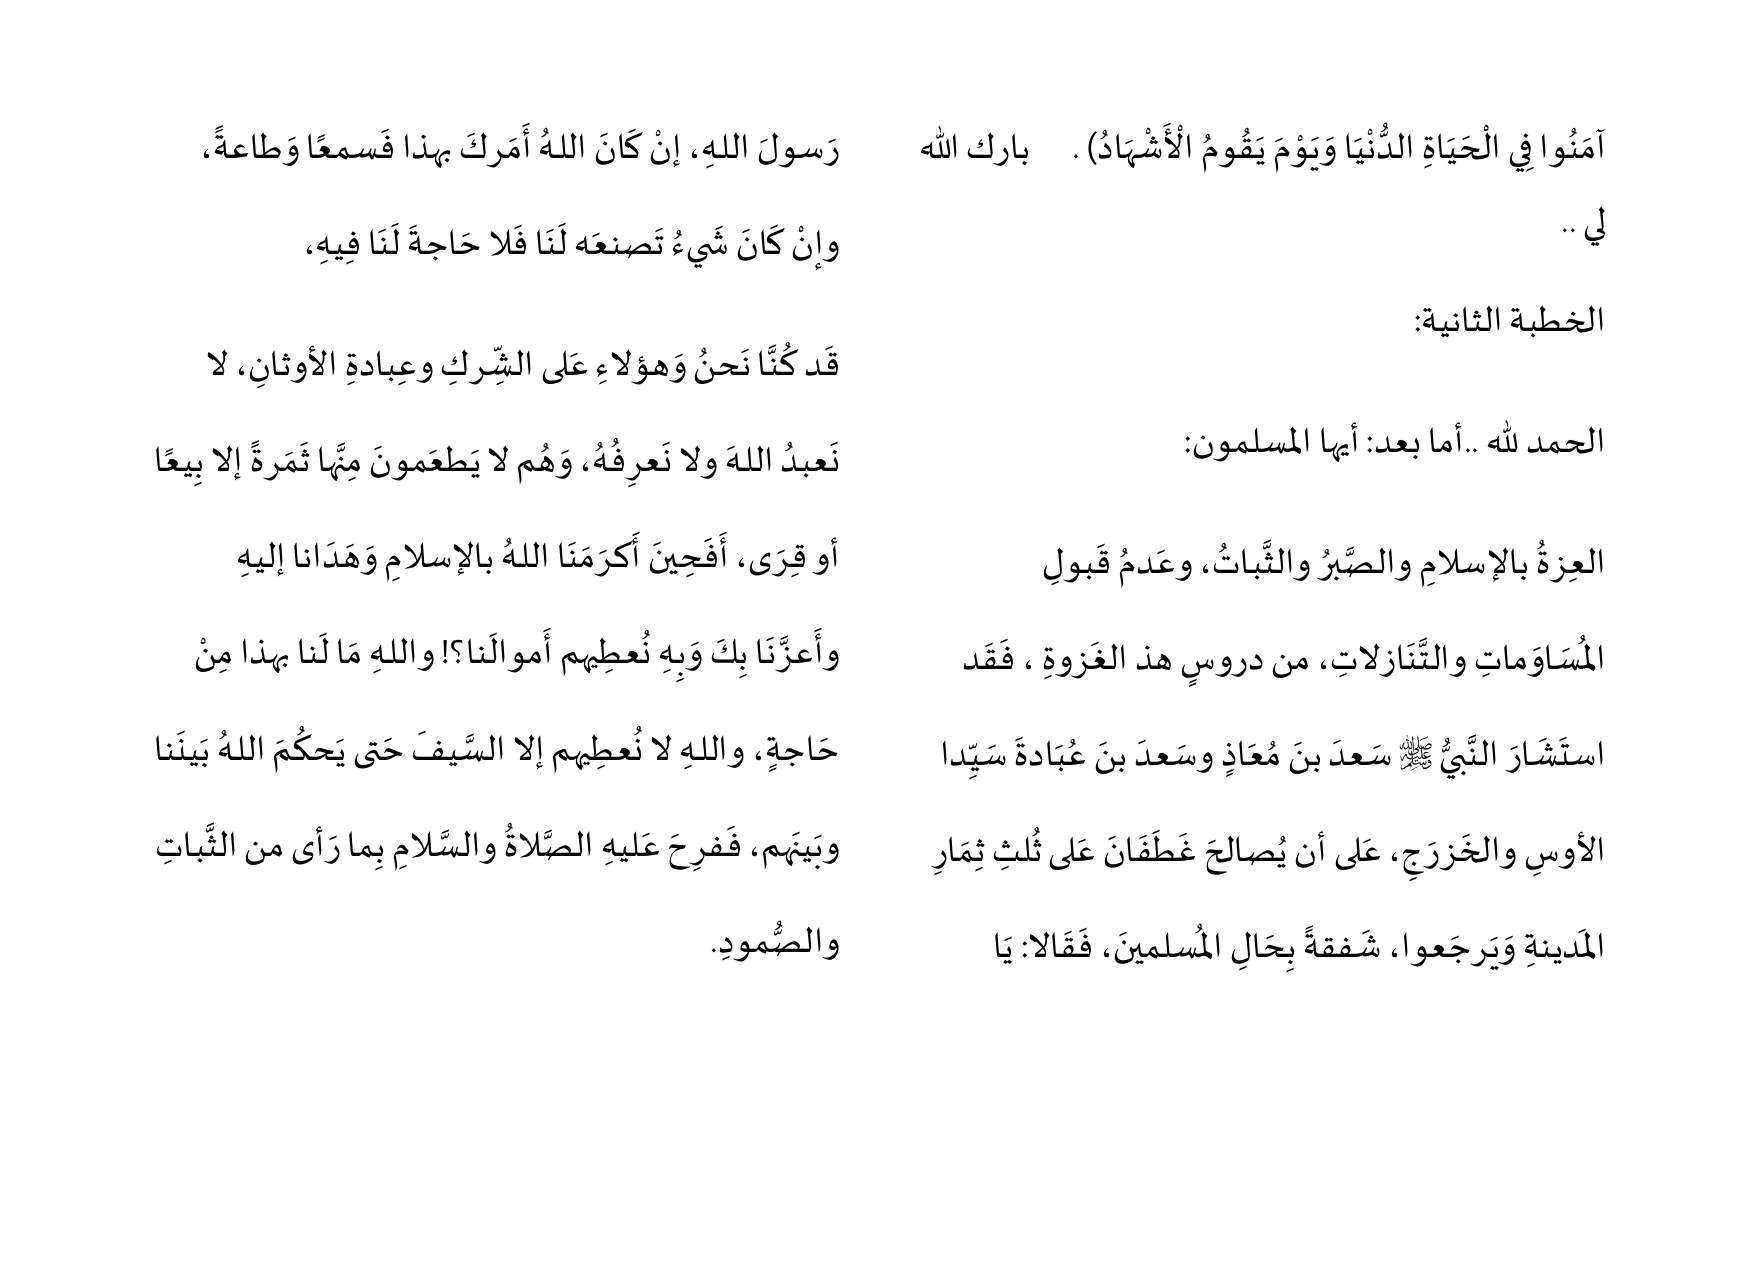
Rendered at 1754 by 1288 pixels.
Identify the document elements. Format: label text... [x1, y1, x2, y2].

text العِزةُ بالإسلامِ والصَّبرُ والثَّباتُ، وعَدمُ قَبولِ المُسَاوَماتِ والتَّنَازلاتِ، من دروسٍ هذ الغَزوةِ ، فَقَد استَشَارَ النَّبيُّ سَعدَ بنَ مُعَاذٍ وسَعدَ بنَ عُبَادةَ سَيِّدا الأوسِ والخَزرَجِ، عَلى أن يُصالحَ غَطَفَانَ عَلى ثُلثِ ثِمَارِ المَدينةِ وَيَرجَعوا، شَفقةً بِحَالِ المُسلمينَ، فَقَالا: يَا رَسولَ اللـهِ، إنْ كَانَ اللـهُ أَمَركَ بهذا فَسمعًا وَطاعةً، وإنْ كَانَ شَيءُ تَصنعَه لَنَا فَلا حَاجةَ لَنَا فِيهِ، [148, 118, 840, 278]
text الخطبة الثانية: [914, 290, 1606, 354]
text الحمد لله ..أما بعد: أيها المسلمون: [914, 411, 1606, 476]
text العِزةُ بالإسلامِ والصَّبرُ والثَّباتُ، وعَدمُ قَبولِ المُسَاوَماتِ والتَّنَازلاتِ، من دروسٍ هذ الغَزوةِ ، فَقَد استَشَارَ النَّبيُّ سَعدَ بنَ مُعَاذٍ وسَعدَ بنَ عُبَادةَ سَيِّدا الأوسِ والخَزرَجِ، عَلى أن يُصالحَ غَطَفَانَ عَلى ثُلثِ ثِمَارِ المَدينةِ وَيَرجَعوا، شَفقةً بِحَالِ المُسلمينَ، فَقَالا: يَا رَسولَ اللـهِ، إنْ كَانَ اللـهُ أَمَركَ بهذا فَسمعًا وَطاعةً، وإنْ كَانَ شَيءُ تَصنعَه لَنَا فَلا حَاجةَ لَنَا فِيهِ، [914, 532, 1606, 981]
text قَد كُنَّا نَحنُ وَهؤلاءِ عَلى الشِّركِ وعِبادةِ الأوثانِ، لا نَعبدُ اللـهَ ولا نَعرِفُهُ، وَهُم لا يَطعَمونَ مِنَّها ثَمَرةً إلا بِيعًا أو قِرَى، أَفَحِينَ أَكرَمَنَا اللـهُ بالإسلامِ وَهَدَانا إليهِ وأَعزَّنَا بِكَ وَبِهِ نُعطِيهم أَموالَنا؟! واللـهِ مَا لَنا بهذا مِنْ حَاجةٍ، واللـهِ لا نُعطِيهم إلا السَّيفَ حَتى يَحكُمَ اللـهُ بَينَنا وبَينَهم، فَفرِحَ عَليهِ الصَّلاةُ والسَّلامِ بِما رَأى من الثَّباتِ والصُّمودِ. [148, 335, 840, 976]
